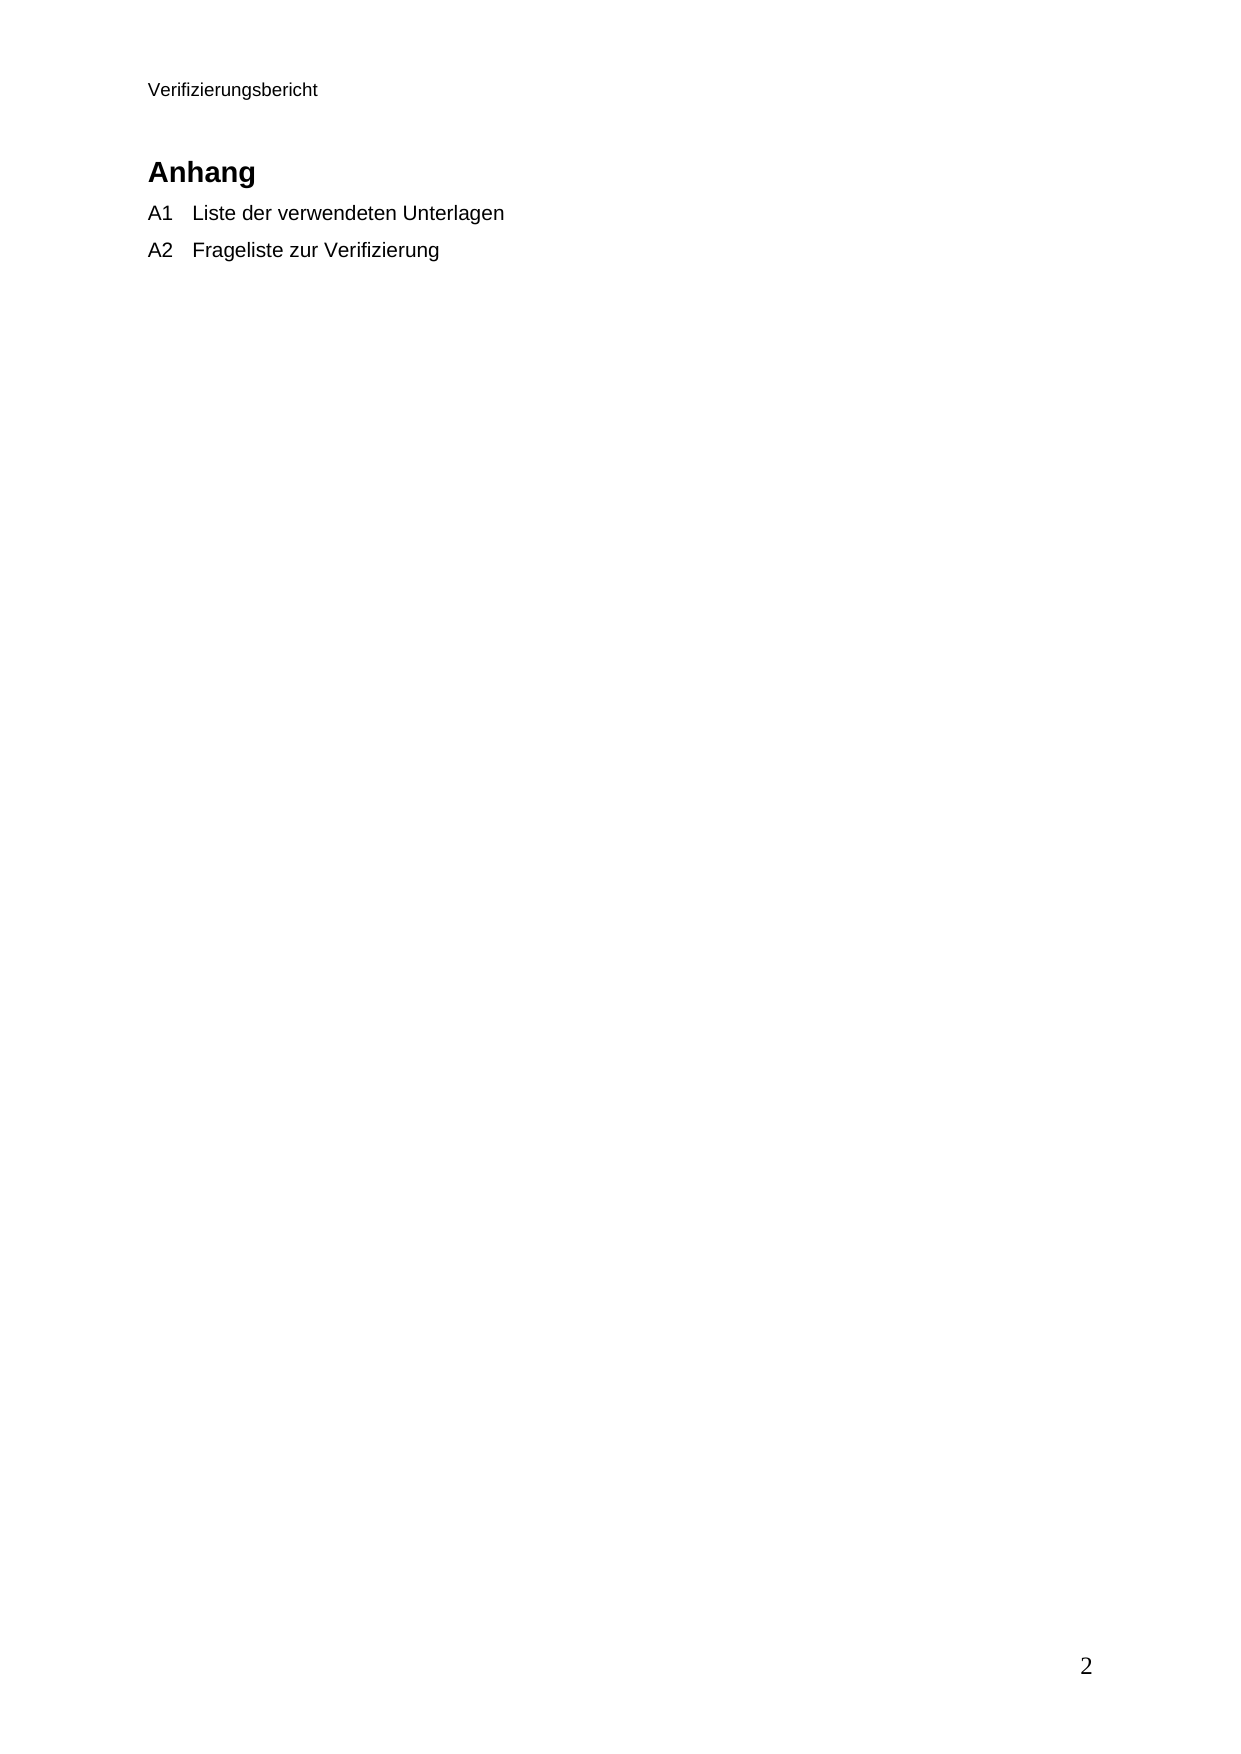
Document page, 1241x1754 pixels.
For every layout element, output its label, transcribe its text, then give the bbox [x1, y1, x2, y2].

text A1 Liste der verwendeten Unterlagen [148, 197, 1093, 224]
subtitle Anhang [148, 155, 1093, 188]
text A2 Frageliste zur Verifizierung [148, 235, 1093, 262]
